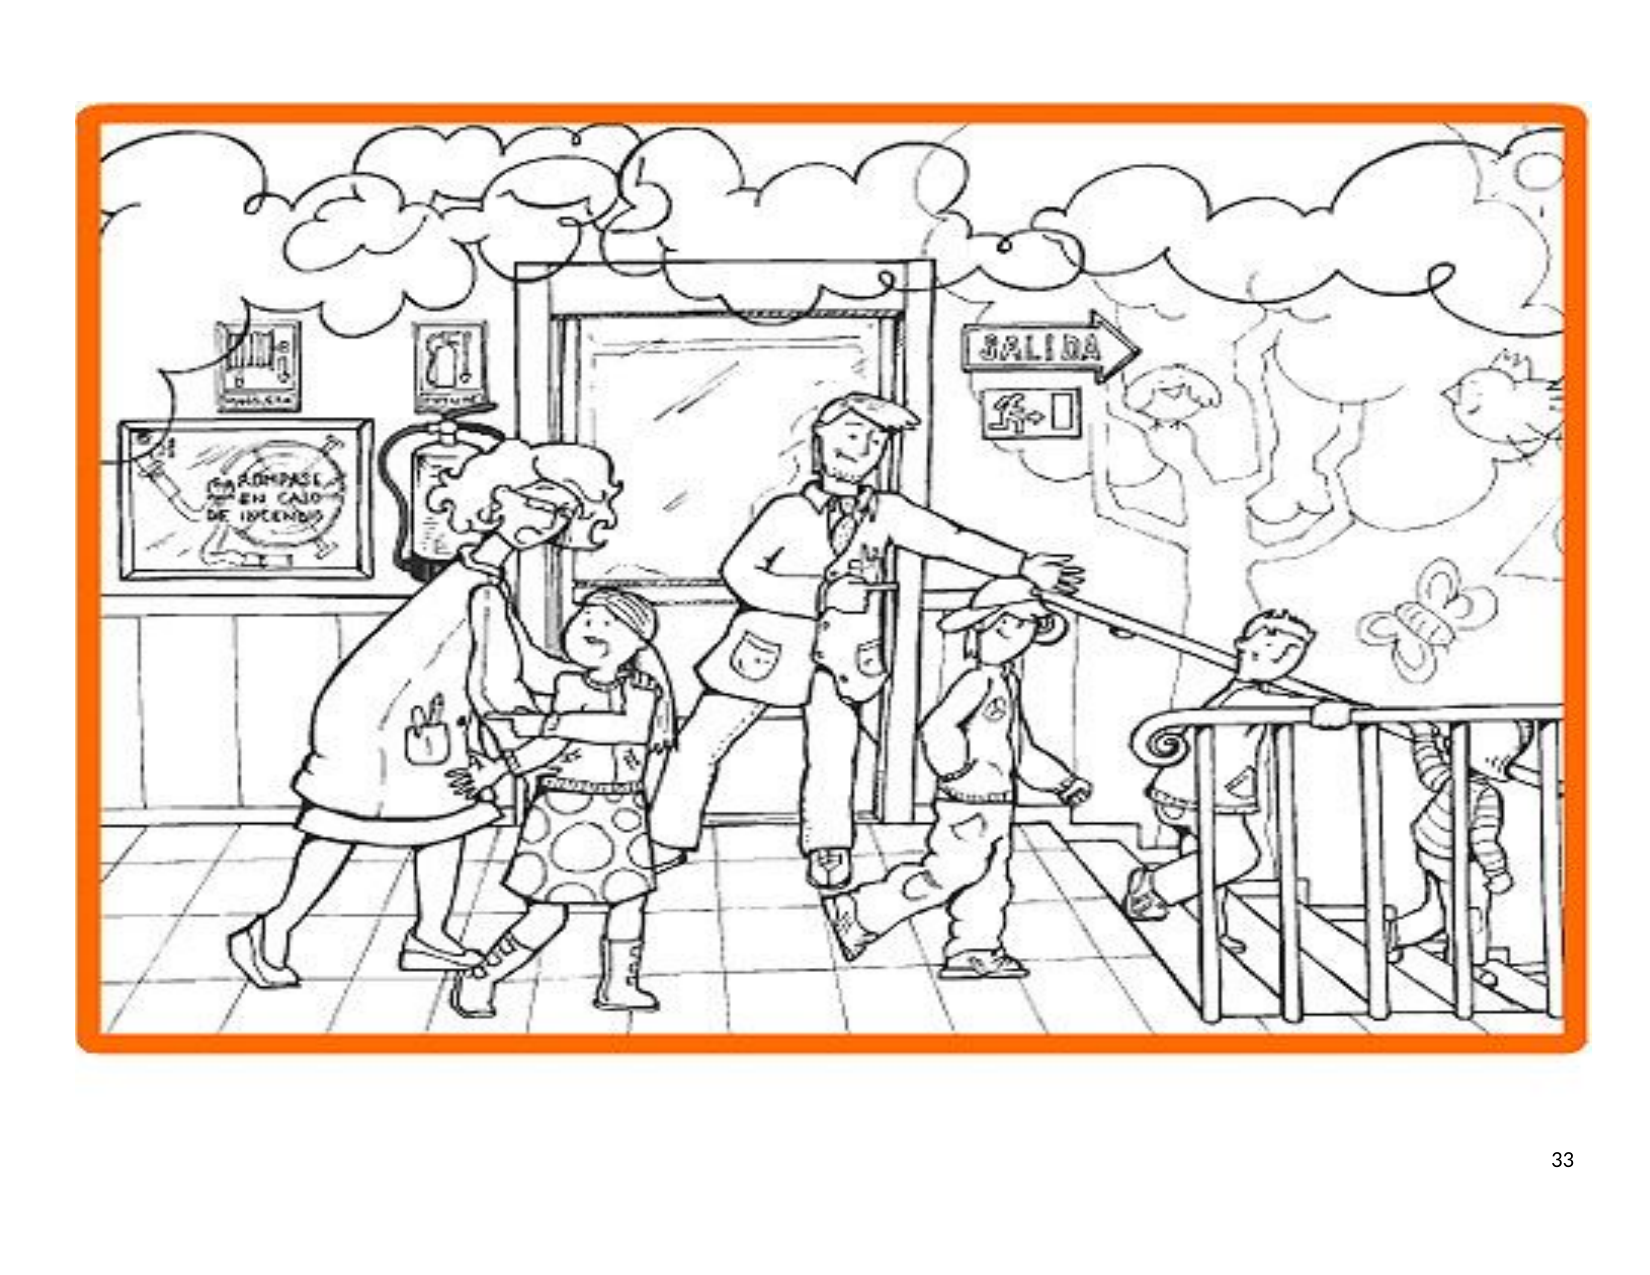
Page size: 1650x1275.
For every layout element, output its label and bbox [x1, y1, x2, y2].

picture [75, 101, 1593, 1146]
